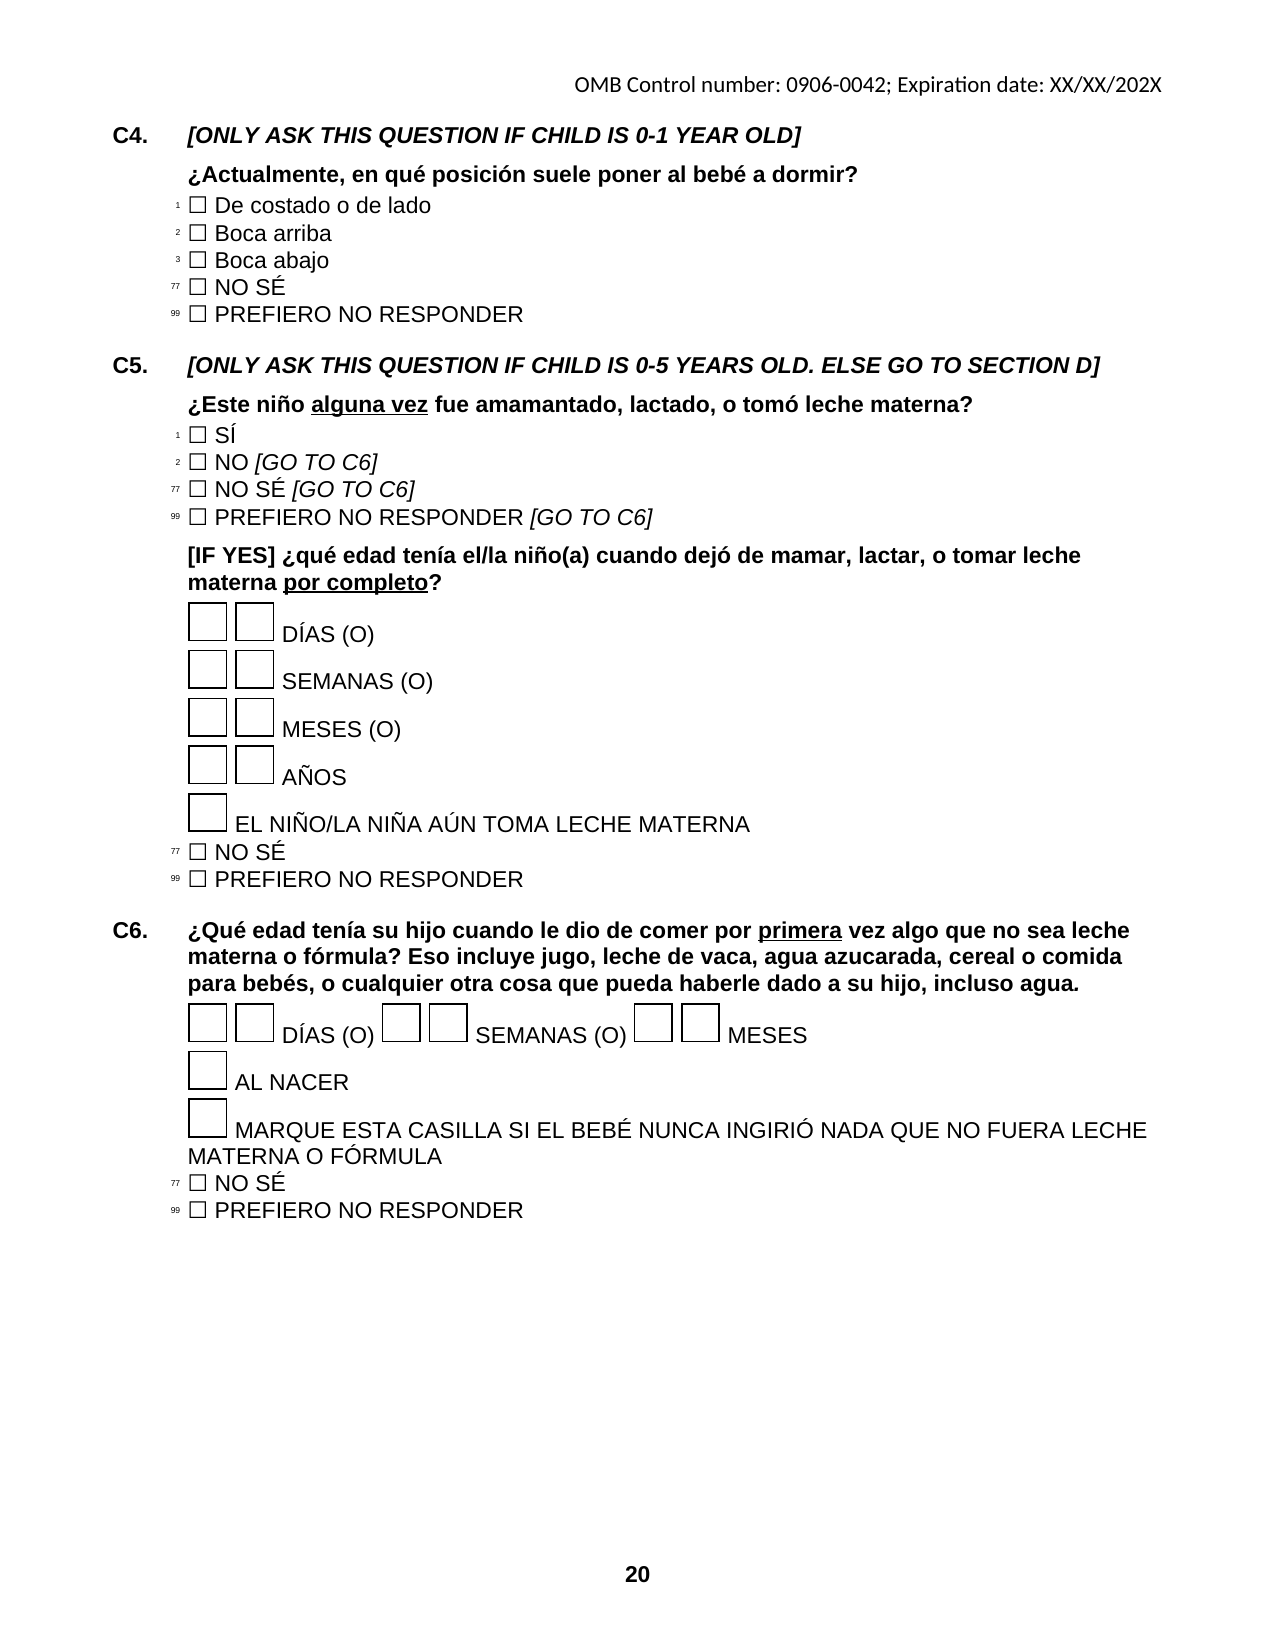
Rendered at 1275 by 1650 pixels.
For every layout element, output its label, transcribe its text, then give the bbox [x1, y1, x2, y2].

text AL NACER [187, 1050, 1162, 1096]
list ☐ PREFIERO NO RESPONDER [GO TO C6] [180, 505, 1162, 530]
list ☐ NO SÉ [GO TO C6] [180, 478, 1162, 503]
text SEMANAS (O) [187, 649, 1162, 695]
text ☐ De costado o de lado [180, 194, 1162, 219]
text DÍAS (O) SEMANAS (O) MESES [187, 1002, 1162, 1048]
text ¿Actualmente, en qué posición suele poner al bebé a dormir? [187, 161, 1162, 188]
text ¿Qué edad tenía su hijo cuando le dio de comer por primera vez algo que no sea leche materna o fórmula? Eso incluye jugo, leche de vaca, agua azucarada, cereal o comida para bebés, o cualquier otra cosa que pueda haberle dado a su hijo, incluso agua. [112, 917, 1162, 996]
text MARQUE ESTA CASILLA SI EL BEBÉ NUNCA INGIRIÓ NADA QUE NO FUERA LECHE MATERNA O FÓRMULA [187, 1098, 1162, 1170]
text DÍAS (O) [187, 601, 1162, 647]
text MESES (O) [187, 697, 1162, 742]
list ☐ NO SÉ [180, 275, 1162, 300]
text ☐ Boca arriba [180, 221, 1162, 246]
text AÑOS [187, 744, 1162, 790]
text ☐ NO [GO TO C6] [180, 451, 1162, 476]
text [IF YES] ¿qué edad tenía el/la niño(a) cuando dejó de mamar, lactar, o tomar leche materna por completo? [187, 542, 1162, 595]
text ☐ SÍ [180, 424, 1162, 449]
text EL NIÑO/LA NIÑA AÚN TOMA LECHE MATERNA [187, 792, 1162, 838]
list ☐ PREFIERO NO RESPONDER [180, 1199, 1162, 1224]
text ☐ Boca abajo [180, 248, 1162, 273]
list ☐ NO SÉ [180, 840, 1162, 865]
text ¿Este niño alguna vez fue amamantado, lactado, o tomó leche materna? [187, 391, 1162, 417]
list ☐ NO SÉ [180, 1172, 1162, 1197]
text [ONLY ASK THIS QUESTION IF CHILD IS 0-5 YEARS OLD. ELSE GO TO SECTION D] [112, 352, 1162, 378]
text [ONLY ASK THIS QUESTION IF CHILD IS 0-1 YEAR OLD] [112, 122, 1162, 149]
list ☐ PREFIERO NO RESPONDER [180, 867, 1162, 892]
list ☐ PREFIERO NO RESPONDER [180, 302, 1162, 327]
